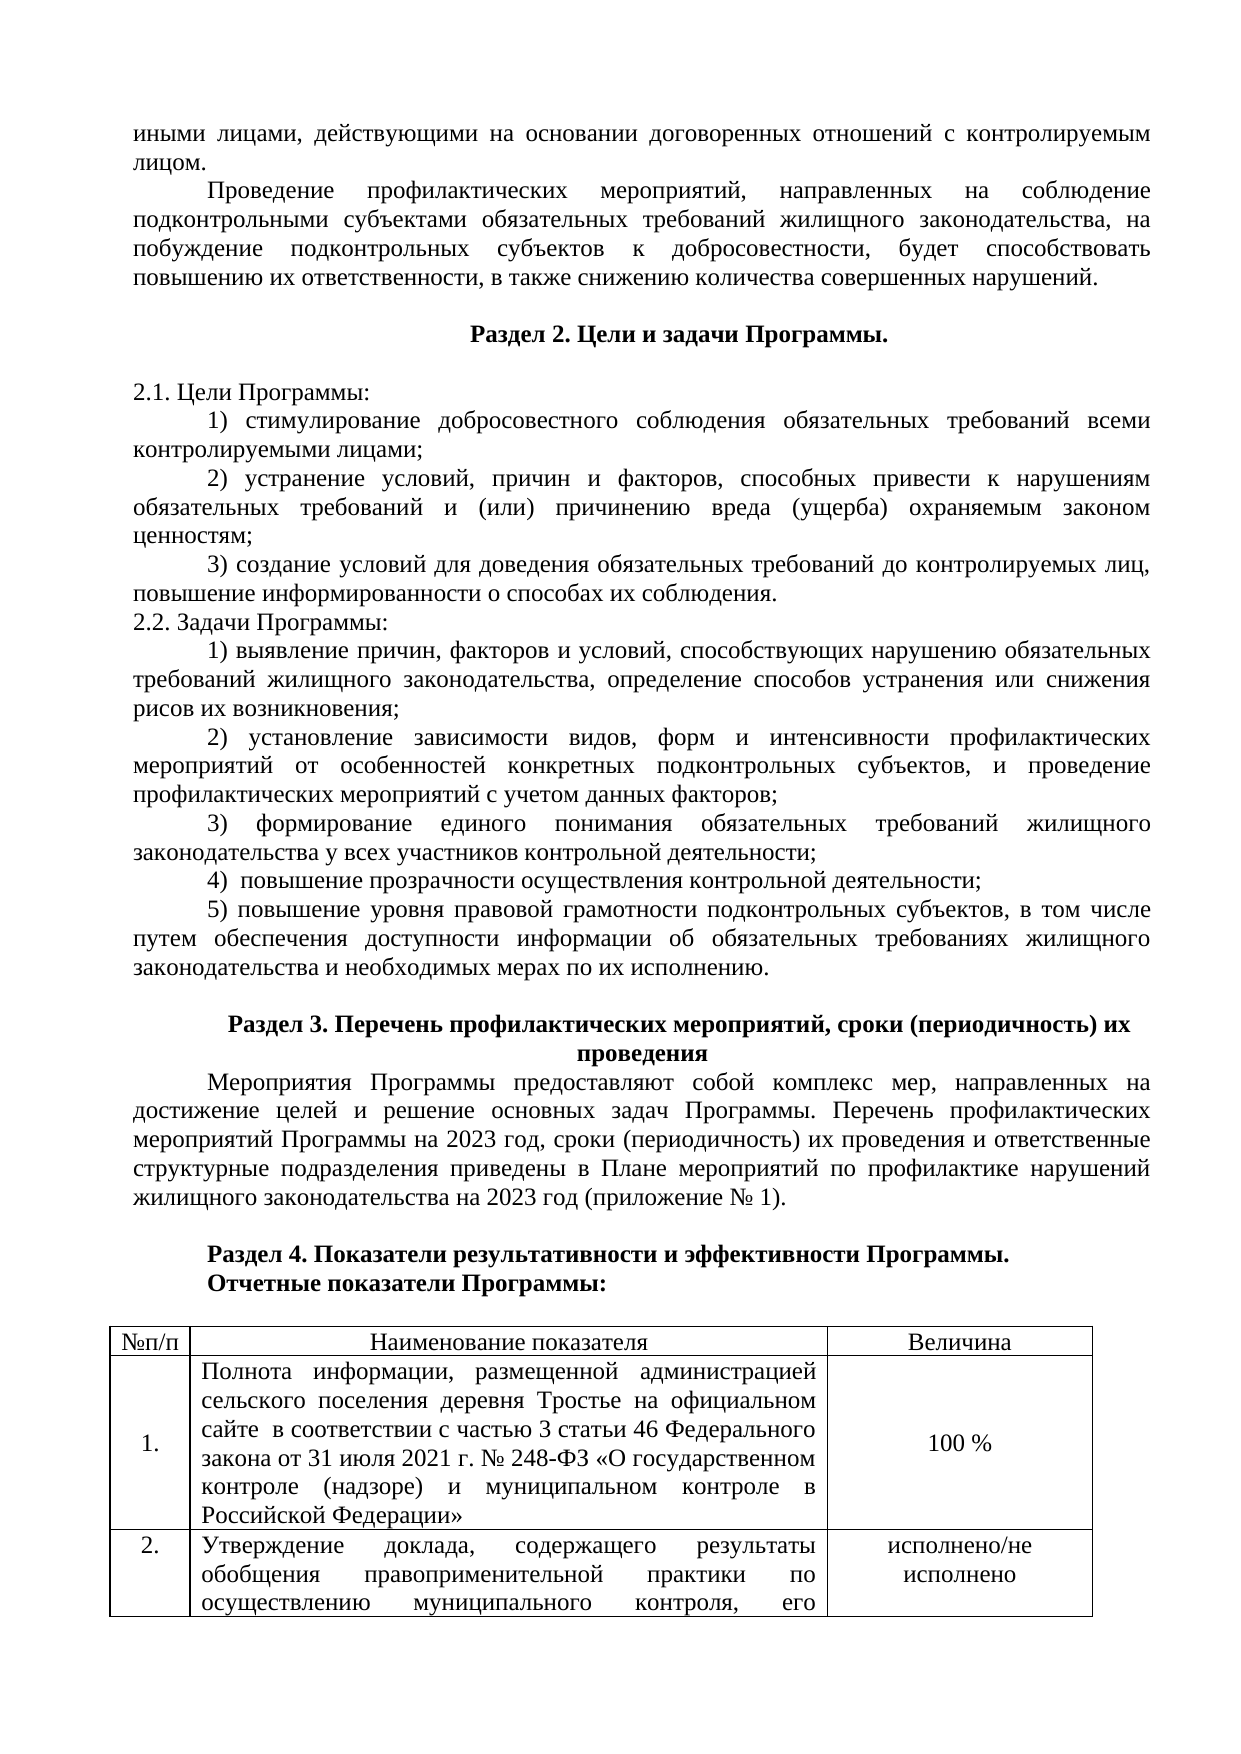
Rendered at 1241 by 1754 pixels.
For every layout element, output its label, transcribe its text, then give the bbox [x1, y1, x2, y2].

text Раздел 2. Цели и задачи Программы. [133, 319, 1152, 348]
text 2) установление зависимости видов, форм и интенсивности профилактических мероприятий от особенностей конкретных подконтрольных субъектов, и проведение профилактических мероприятий с учетом данных факторов; [133, 722, 1152, 808]
text Проведение профилактических мероприятий, направленных на соблюдение подконтрольными субъектами обязательных требований жилищного законодательства, на побуждение подконтрольных субъектов к добросовестности, будет способствовать повышению их ответственности, в также снижению количества совершенных нарушений. [133, 176, 1152, 291]
table_header Величина [828, 1327, 1092, 1355]
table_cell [828, 1530, 1092, 1616]
table_cell 2. [111, 1530, 189, 1616]
text 2.2. Задачи Программы: [133, 607, 1152, 636]
text 5) повышение уровня правовой грамотности подконтрольных субъектов, в том числе путем обеспечения доступности информации об обязательных требованиях жилищного законодательства и необходимых мерах по их исполнению. [133, 894, 1152, 981]
text Раздел 3. Перечень профилактических мероприятий, сроки (периодичность) их проведения [133, 1009, 577, 1067]
text Мероприятия Программы предоставляют собой комплекс мер, направленных на достижение целей и решение основных задач Программы. Перечень профилактических мероприятий Программы на 2023 год, сроки (периодичность) их проведения и ответственные структурные подразделения приведены в Плане мероприятий по профилактике нарушений жилищного законодательства на 2023 год (приложение № 1). [133, 1067, 1152, 1211]
text 2.1. Цели Программы: [133, 377, 1152, 406]
text 1) стимулирование добросовестного соблюдения обязательных требований всеми контролируемыми лицами; [133, 406, 1152, 463]
text Отчетные показатели Программы: [133, 1268, 1152, 1297]
text 3) формирование единого понимания обязательных требований жилищного законодательства у всех участников контрольной деятельности; [133, 808, 1152, 866]
table_cell Полнота информации, размещенной администрацией сельского поселения деревня Тростье на официальном сайте в соответствии с частью 3 статьи 46 Федерального закона от 31 июля 2021 г. № 248-ФЗ «О государственном контроле (надзоре) и муниципальном контроле в Российской Федерации» [191, 1356, 827, 1529]
text Раздел 3. Перечень профилактических мероприятий, сроки (периодичность) их проведения [708, 1009, 1152, 1067]
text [133, 118, 1152, 176]
text 2) устранение условий, причин и факторов, способных привести к нарушениям обязательных требований и (или) причинению вреда (ущерба) охраняемым законом ценностям; [133, 463, 1152, 549]
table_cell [191, 1530, 827, 1616]
text 3) создание условий для доведения обязательных требований до контролируемых лиц, повышение информированности о способах их соблюдения. [133, 549, 1152, 607]
table_header №п/п [111, 1327, 189, 1355]
text 1) выявление причин, факторов и условий, способствующих нарушению обязательных требований жилищного законодательства, определение способов устранения или снижения рисов их возникновения; [133, 636, 1152, 722]
table_cell 1. [111, 1356, 189, 1529]
table_cell 100 % [828, 1356, 1092, 1529]
text Раздел 4. Показатели результативности и эффективности Программы. [133, 1239, 1152, 1268]
table_header Наименование показателя [191, 1327, 827, 1355]
text 4) повышение прозрачности осуществления контрольной деятельности; [133, 866, 1152, 894]
